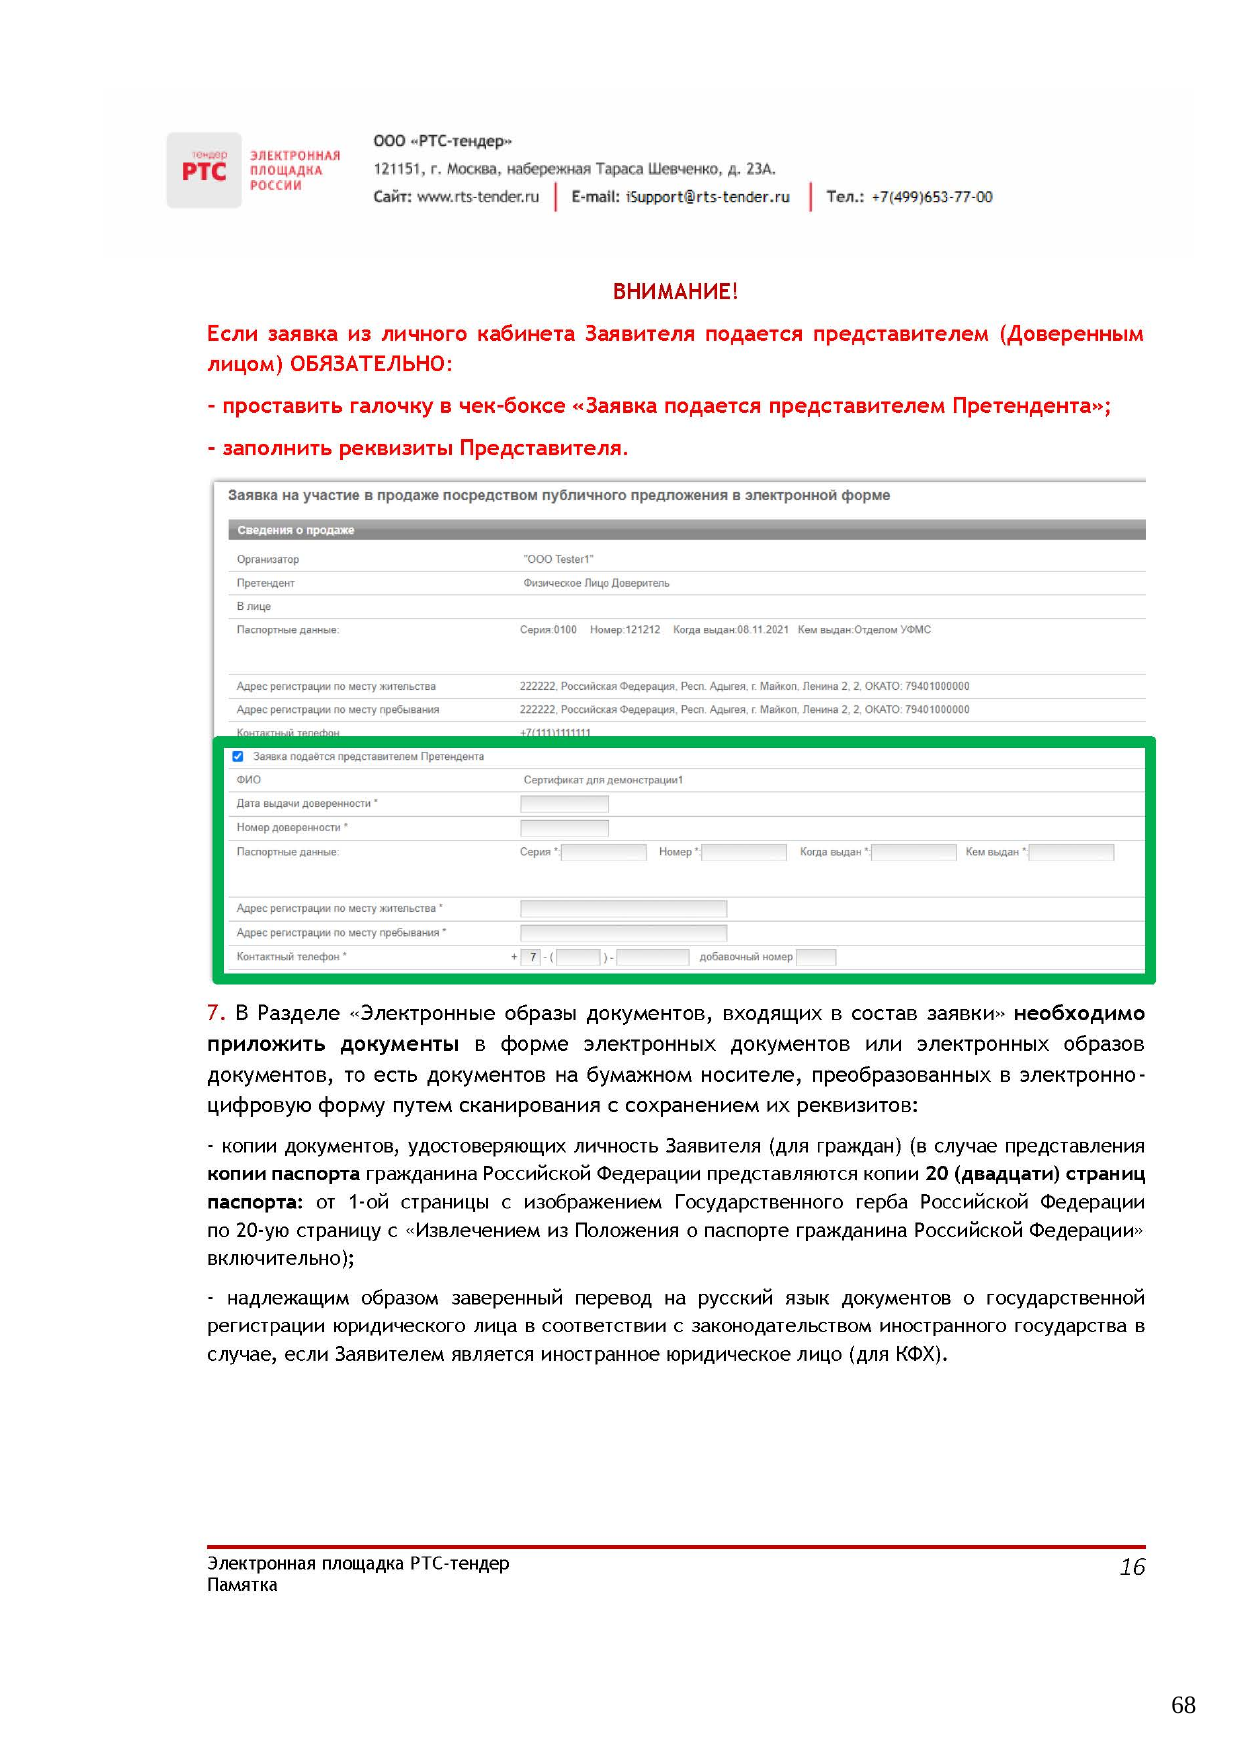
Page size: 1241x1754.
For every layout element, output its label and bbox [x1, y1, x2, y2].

picture [103, 88, 1197, 1634]
